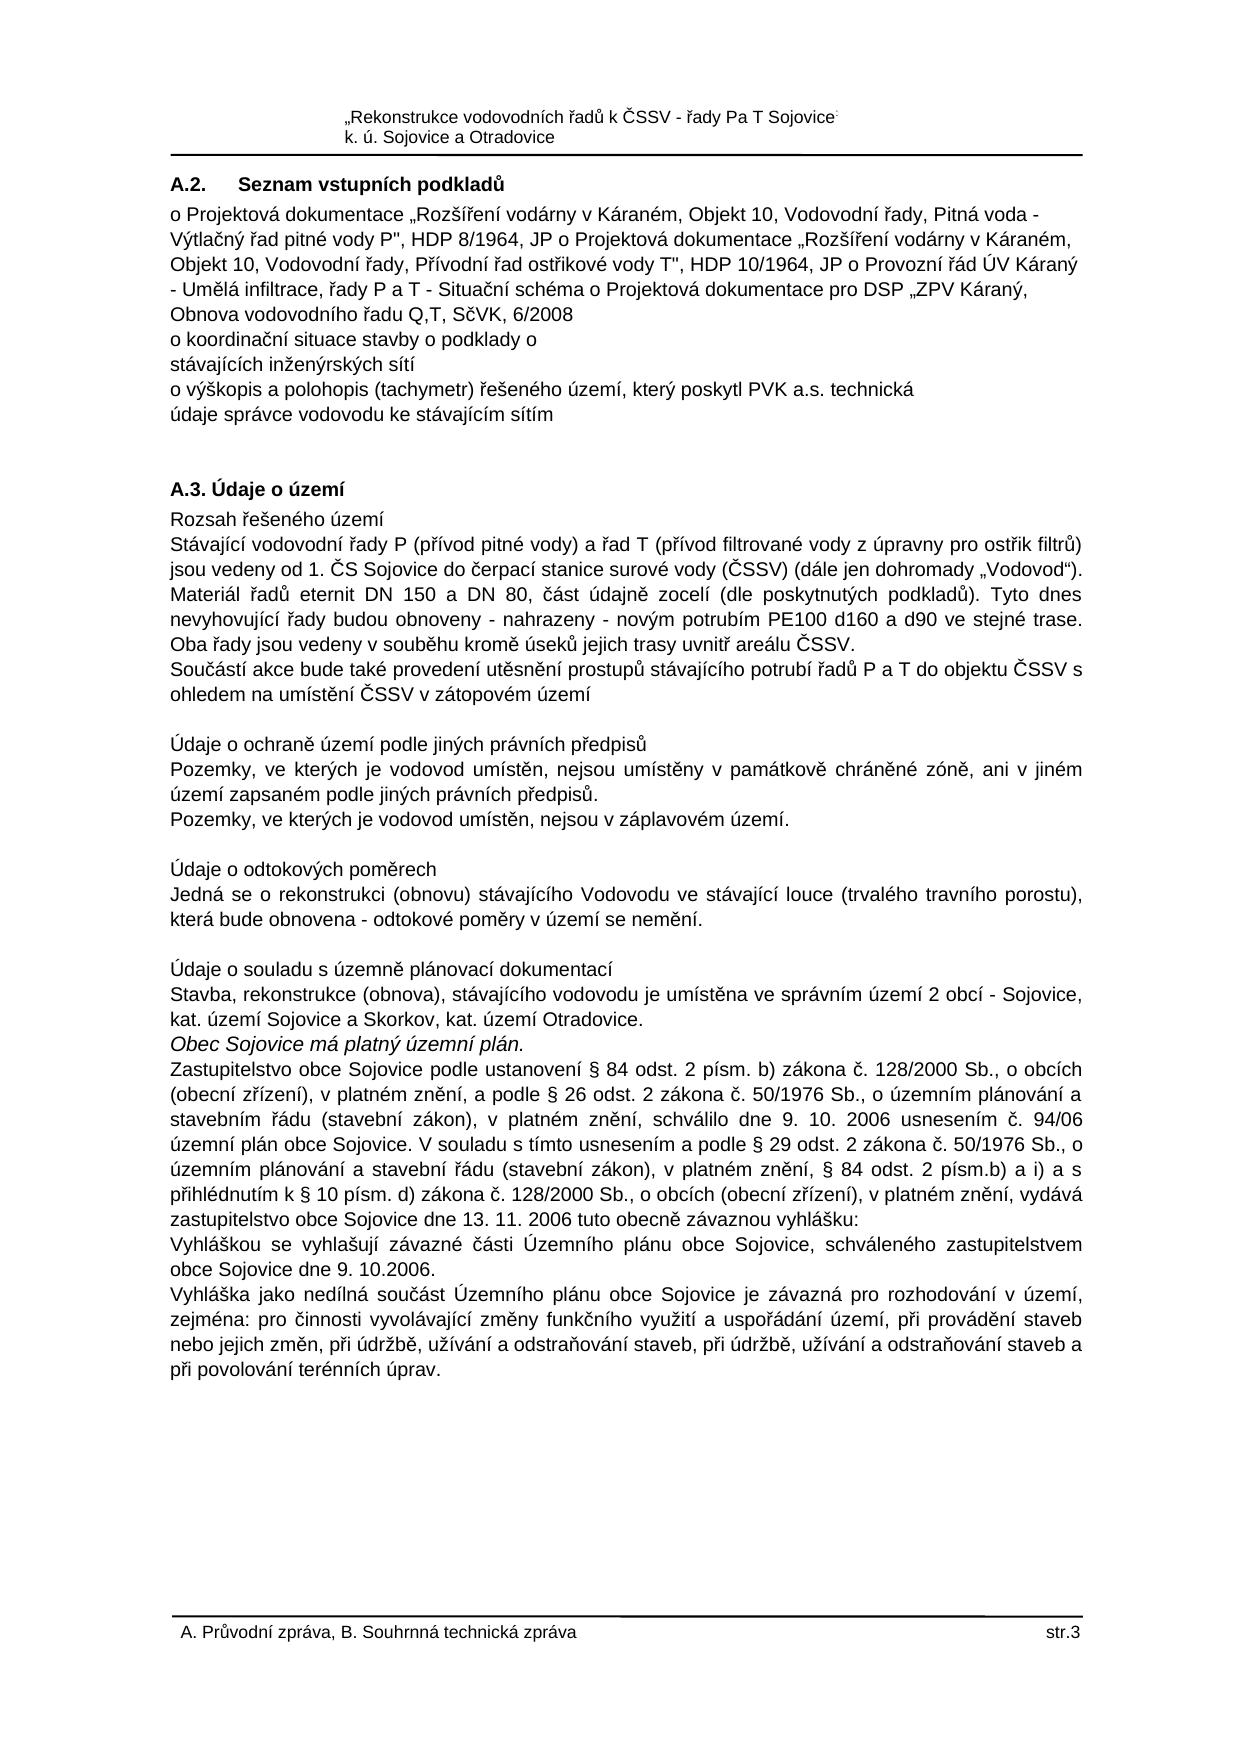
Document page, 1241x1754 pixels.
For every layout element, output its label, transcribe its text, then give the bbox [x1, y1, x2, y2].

text Stávající vodovodní řady P (přívod pitné vody) a řad T (přívod filtrované vody z úpravny pro ostřik filtrů) jsou vedeny od 1. ČS Sojovice do čerpací stanice surové vody (ČSSV) (dále jen dohromady „Vodovod“). Materiál řadů eternit DN 150 a DN 80, část údajně zocelí (dle poskytnutých podkladů). Tyto dnes nevyhovující řady budou obnoveny - nahrazeny - novým potrubím PE100 d160 a d90 ve stejné trase. Oba řady jsou vedeny v souběhu kromě úseků jejich trasy uvnitř areálu ČSSV. [170, 532, 1084, 657]
text Stavba, rekonstrukce (obnova), stávajícího vodovodu je umístěna ve správním území 2 obcí - Sojovice, kat. území Sojovice a Skorkov, kat. území Otradovice. [170, 982, 1084, 1032]
text A.3. Údaje o území [170, 479, 1084, 501]
text Údaje o ochraně území podle jiných právních předpisů [170, 732, 1084, 757]
text Zastupitelstvo obce Sojovice podle ustanovení § 84 odst. 2 písm. b) zákona č. 128/2000 Sb., o obcích (obecní zřízení), v platném znění, a podle § 26 odst. 2 zákona č. 50/1976 Sb., o územním plánování a stavebním řádu (stavební zákon), v platném znění, schválilo dne 9. 10. 2006 usnesením č. 94/06 územní plán obce Sojovice. V souladu s tímto usnesením a podle § 29 odst. 2 zákona č. 50/1976 Sb., o územním plánování a stavební řádu (stavební zákon), v platném znění, § 84 odst. 2 písm.b) a i) a s přihlédnutím k § 10 písm. d) zákona č. 128/2000 Sb., o obcích (obecní zřízení), v platném znění, vydává zastupitelstvo obce Sojovice dne 13. 11. 2006 tuto obecně závaznou vyhlášku: [170, 1057, 1084, 1232]
text Pozemky, ve kterých je vodovod umístěn, nejsou v záplavovém území. [170, 807, 1084, 832]
text o koordinační situace stavby o podklady o stávajících inženýrských sítí [170, 326, 613, 376]
text Vyhláška jako nedílná součást Územního plánu obce Sojovice je závazná pro rozhodování v území, zejména: pro činnosti vyvolávající změny funkčního využití a uspořádání území, při provádění staveb nebo jejich změn, při údržbě, užívání a odstraňování staveb, při údržbě, užívání a odstraňování staveb a při povolování terénních úprav. [170, 1282, 1084, 1382]
text Vyhláškou se vyhlašují závazné části Územního plánu obce Sojovice, schváleného zastupitelstvem obce Sojovice dne 9. 10.2006. [170, 1232, 1084, 1282]
text Pozemky, ve kterých je vodovod umístěn, nejsou umístěny v památkově chráněné zóně, ani v jiném území zapsaném podle jiných právních předpisů. [170, 757, 1084, 807]
text Údaje o odtokových poměrech [170, 857, 1084, 882]
text Rozsah řešeného území [170, 507, 1084, 532]
text o výškopis a polohopis (tachymetr) řešeného území, který poskytl PVK a.s. technická údaje správce vodovodu ke stávajícím sítím [170, 376, 941, 426]
text Obec Sojovice má platný územní plán. [170, 1032, 1084, 1057]
text Jedná se o rekonstrukci (obnovu) stávajícího Vodovodu ve stávající louce (trvalého travního porostu), která bude obnovena - odtokové poměry v území se nemění. [170, 882, 1084, 932]
text A.2. Seznam vstupních podkladů [170, 173, 1084, 195]
text Údaje o souladu s územně plánovací dokumentací [170, 957, 1084, 982]
text o Projektová dokumentace „Rozšíření vodárny v Káraném, Objekt 10, Vodovodní řady, Pitná voda - Výtlačný řad pitné vody P", HDP 8/1964, JP o Projektová dokumentace „Rozšíření vodárny v Káraném, Objekt 10, Vodovodní řady, Přívodní řad ostřikové vody T", HDP 10/1964, JP o Provozní řád ÚV Káraný - Umělá infiltrace, řady P a T - Situační schéma o Projektová dokumentace pro DSP „ZPV Káraný, Obnova vodovodního řadu Q,T, SčVK, 6/2008 [170, 201, 1084, 326]
text Součástí akce bude také provedení utěsnění prostupů stávajícího potrubí řadů P a T do objektu ČSSV s ohledem na umístění ČSSV v zátopovém území [170, 657, 1084, 707]
